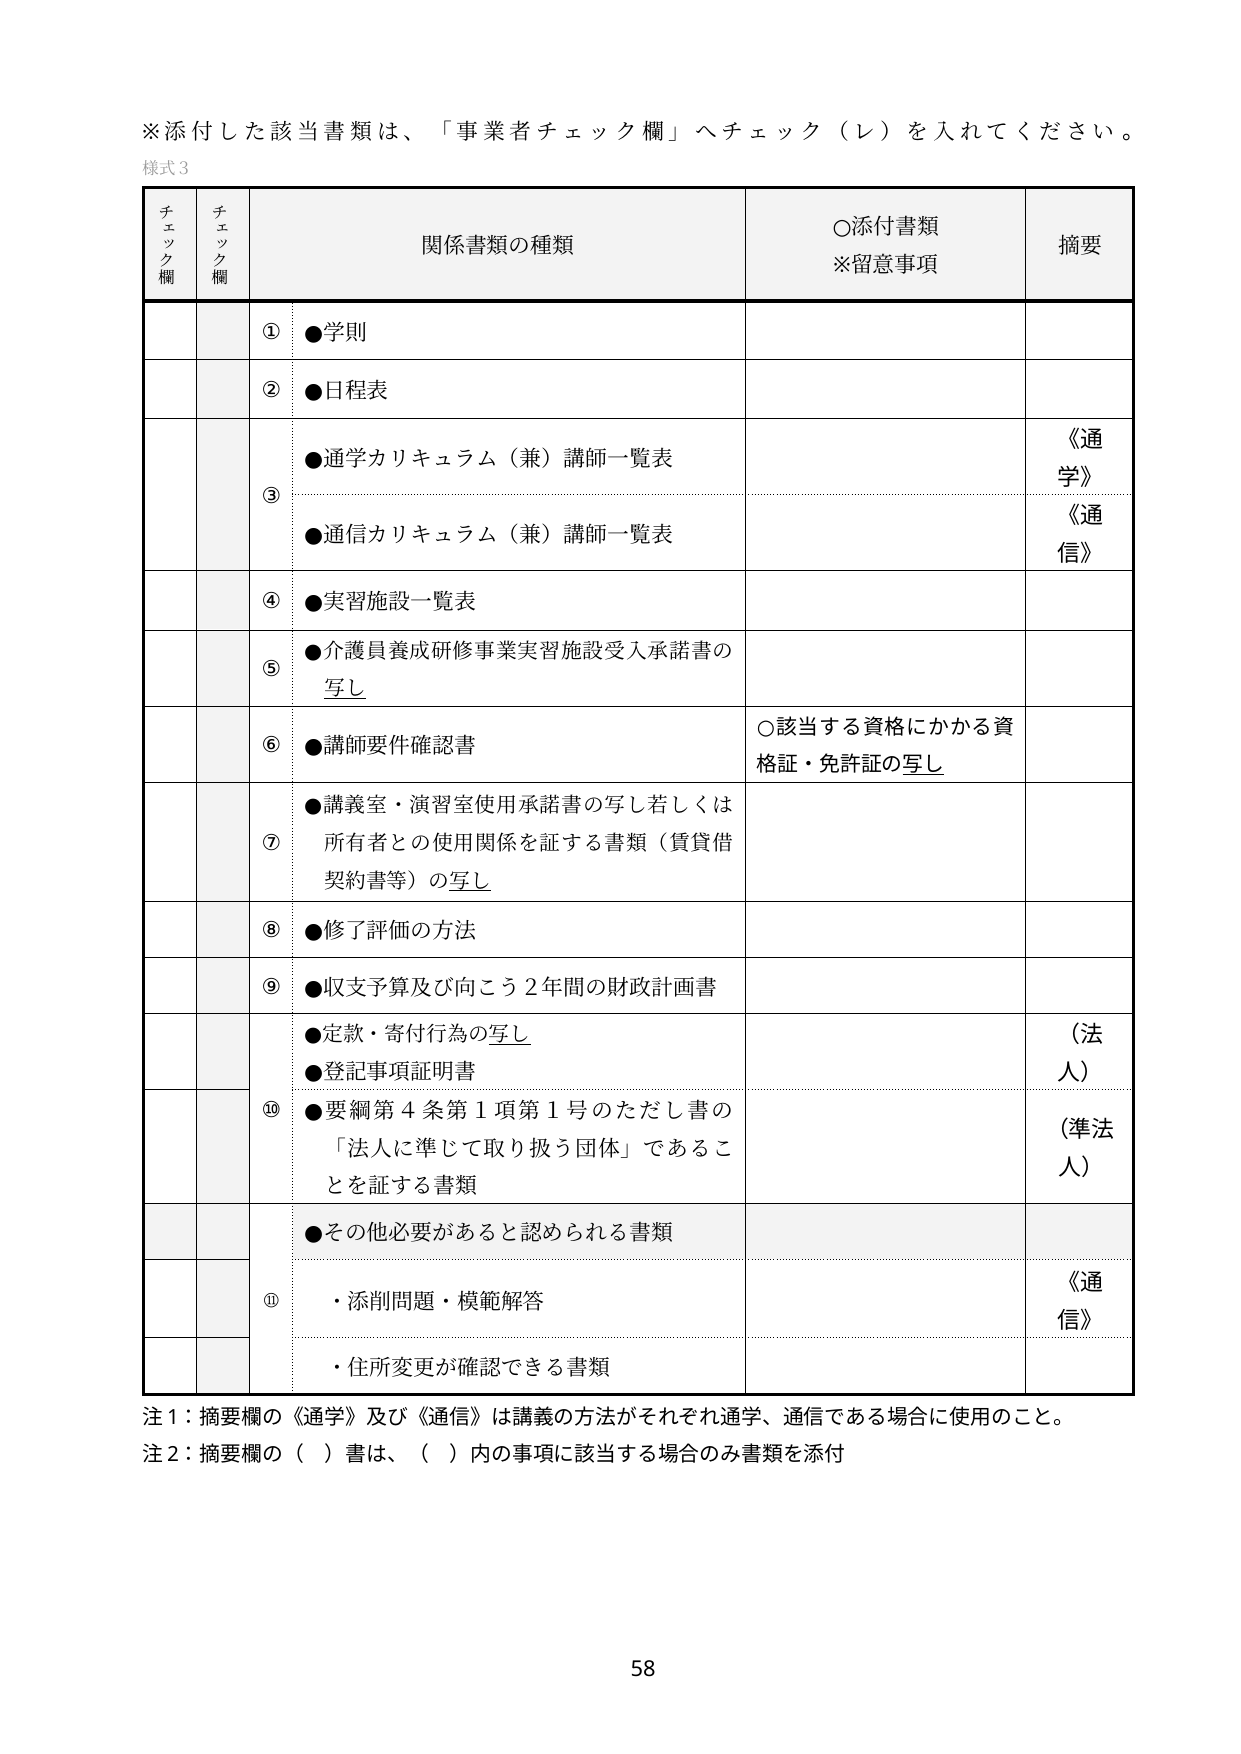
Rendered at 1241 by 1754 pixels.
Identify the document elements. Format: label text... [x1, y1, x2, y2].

table_cell [1026, 303, 1132, 359]
table_cell （法人） [1026, 1014, 1132, 1089]
table_cell [145, 1014, 196, 1089]
table_cell [1026, 1337, 1132, 1393]
table_cell [145, 783, 196, 901]
table_cell [197, 571, 249, 629]
table_cell [145, 1090, 196, 1203]
table_cell ⑨ [250, 958, 293, 1013]
table_cell [746, 958, 1025, 1013]
table_cell ① [250, 303, 293, 359]
table_cell ●定款・寄付行為の写し ●登記事項証明書 [293, 1014, 745, 1089]
table_cell 《通学》 [1026, 419, 1132, 494]
table_cell [746, 1089, 1025, 1203]
table_cell [197, 1260, 249, 1337]
table_cell ⑤ [250, 631, 293, 706]
table_cell [746, 494, 1025, 570]
text 注1：摘要欄の《通学》及び《通信》は講義の方法がそれぞれ通学、通信である場合に使用のこと。 [142, 1396, 1144, 1434]
table_cell [145, 958, 196, 1013]
table_cell ●要綱第４条第１項第１号のただし書の「法人に準じて取り扱う団体」であることを証する書類 [293, 1089, 745, 1203]
table_header チェック欄 県担当者 [197, 189, 249, 299]
table_cell [746, 631, 1025, 706]
table_cell [197, 303, 249, 359]
table_cell [197, 707, 249, 782]
table_cell [197, 1204, 249, 1259]
table_cell ⑥ [250, 707, 293, 782]
table_cell [1026, 631, 1132, 706]
table_header 摘要 [1026, 189, 1132, 299]
table_cell ●通信カリキュラム（兼）講師一覧表 [293, 494, 745, 570]
table_cell [197, 1338, 249, 1393]
table_cell [145, 1338, 196, 1393]
table_cell [197, 783, 249, 901]
table_cell [197, 1090, 249, 1203]
table_cell [145, 303, 196, 359]
table_header チェック欄 事業者 [145, 189, 196, 299]
table_cell ●収支予算及び向こう２年間の財政計画書 [293, 958, 745, 1013]
table_cell [145, 707, 196, 782]
table_cell 《通信》 [1026, 1259, 1132, 1337]
table_cell ○該当する資格にかかる資格証・免許証の写し [746, 707, 1025, 782]
table_cell [746, 1204, 1025, 1259]
table_cell ・住所変更が確認できる書類 [293, 1337, 745, 1393]
table_cell [145, 571, 196, 629]
table_cell [145, 902, 196, 957]
table_cell ② [250, 360, 293, 418]
table_cell [746, 360, 1025, 418]
table_cell [746, 1259, 1025, 1337]
table_cell ⑦ [250, 783, 293, 901]
text ※添付した該当書類は、「事業者チェック欄」へチェック（レ）を入れてください。 様式３ [142, 111, 1144, 186]
table_cell ●修了評価の方法 [293, 902, 745, 957]
table_cell ●講師要件確認書 [293, 707, 745, 782]
table_cell [746, 419, 1025, 494]
table_cell [1026, 958, 1132, 1013]
table_cell [197, 360, 249, 418]
table_cell ●その他必要があると認められる書類 [293, 1204, 745, 1259]
table_cell [197, 631, 249, 706]
table_cell ③ [250, 419, 293, 570]
table_cell [145, 360, 196, 418]
table_cell [197, 958, 249, 1013]
table_cell ⑩ [250, 1014, 293, 1203]
text 注2：摘要欄の（ ）書は、（ ）内の事項に該当する場合のみ書類を添付 [142, 1434, 1144, 1471]
table_cell ●通学カリキュラム（兼）講師一覧表 [293, 419, 745, 494]
table_cell 《通信》 [1026, 494, 1132, 570]
table_cell [746, 902, 1025, 957]
table_cell [1026, 360, 1132, 418]
table_cell ⑧ [250, 902, 293, 957]
table_cell ●学則 [293, 303, 745, 359]
table_cell [145, 1260, 196, 1337]
table_header ○添付書類 ※留意事項 [746, 189, 1025, 299]
table_cell [746, 1014, 1025, 1089]
table_cell [1026, 783, 1132, 901]
table_cell ●講義室・演習室使用承諾書の写し若しくは所有者との使用関係を証する書類（賃貸借契約書等）の写し [293, 783, 745, 901]
table_cell [746, 783, 1025, 901]
table_cell ・添削問題・模範解答 [293, 1259, 745, 1337]
table_cell ●介護員養成研修事業実習施設受入承諾書の写し [293, 631, 745, 706]
table_cell [197, 902, 249, 957]
table_cell ④ [250, 571, 293, 629]
table_cell [1026, 1204, 1132, 1259]
table_cell [1026, 902, 1132, 957]
table_cell [197, 419, 249, 570]
table_cell [746, 571, 1025, 629]
table_cell ●日程表 [293, 360, 745, 418]
table_cell [145, 419, 196, 570]
table_cell ●実習施設一覧表 [293, 571, 745, 629]
table_cell ⑪ [250, 1204, 293, 1393]
table_cell [197, 1014, 249, 1089]
table_header 関係書類の種類 [250, 189, 745, 299]
table_cell [746, 303, 1025, 359]
table_cell [145, 1204, 196, 1259]
table_cell [1026, 707, 1132, 782]
table_cell （準法人） [1026, 1089, 1132, 1203]
table_cell [1026, 571, 1132, 629]
table_cell [746, 1337, 1025, 1393]
table_cell [145, 631, 196, 706]
